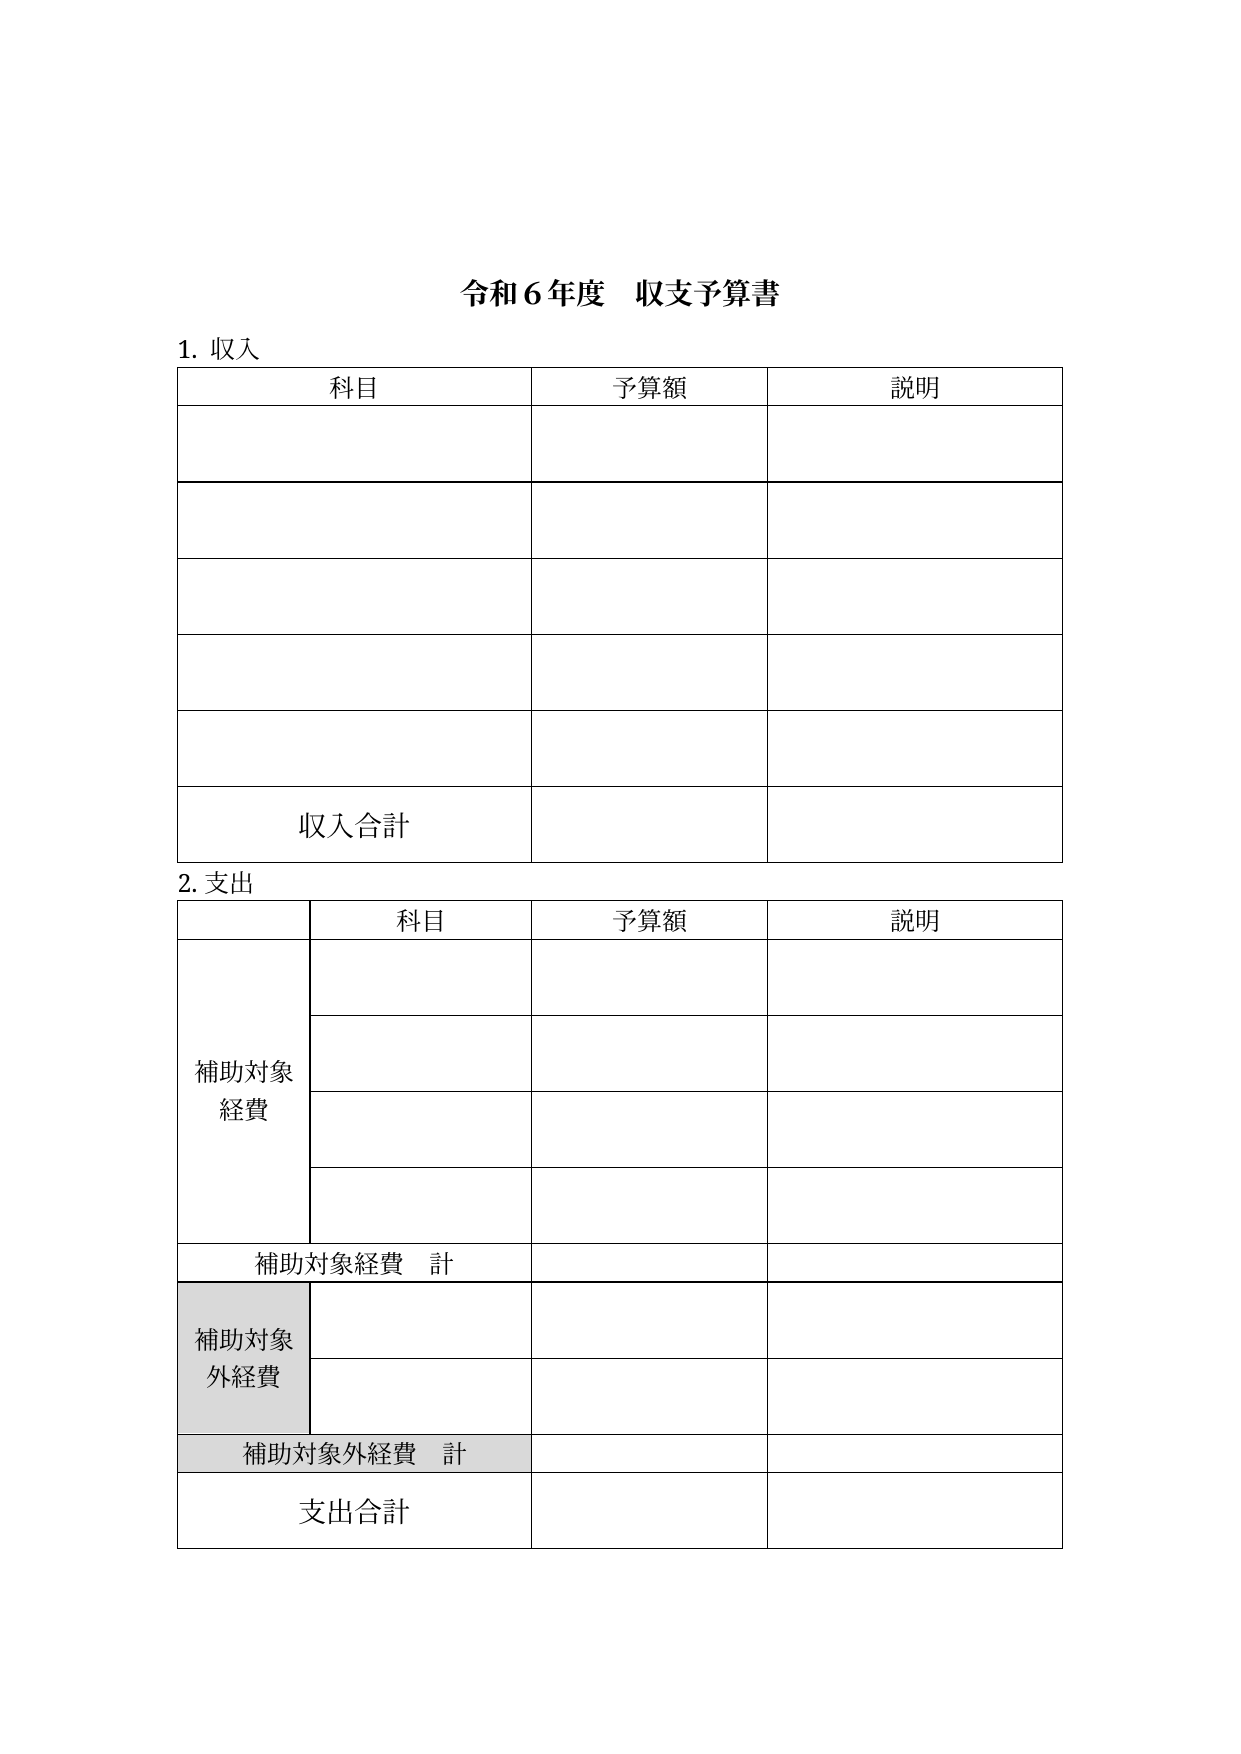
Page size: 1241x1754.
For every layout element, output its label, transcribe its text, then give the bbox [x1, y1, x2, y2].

table_cell [178, 559, 531, 633]
table_cell 補助対象外経費 計 [178, 1435, 531, 1472]
table_cell [311, 1359, 531, 1433]
table_cell [532, 940, 767, 1015]
table_cell [532, 635, 767, 709]
table_cell [532, 406, 767, 481]
table_cell [768, 1244, 1062, 1281]
table_cell [768, 559, 1062, 633]
table_cell [532, 1016, 767, 1091]
table_cell [768, 406, 1062, 481]
table_cell [532, 1473, 767, 1548]
table_cell 支出合計 [178, 1473, 531, 1548]
table_cell 収入合計 [178, 787, 531, 862]
table_cell [311, 940, 531, 1015]
table_header 科目 [178, 368, 531, 405]
table_header 説明 [768, 901, 1062, 939]
table_cell [768, 1016, 1062, 1091]
table_cell [178, 635, 531, 709]
table_cell [768, 635, 1062, 709]
table_cell [768, 1168, 1062, 1243]
table_cell 補助対象経費 計 [178, 1244, 531, 1281]
table_cell [311, 1168, 531, 1243]
table_cell [532, 1168, 767, 1243]
table_cell [532, 1435, 767, 1472]
table_header 説明 [768, 368, 1062, 405]
table_cell [311, 1016, 531, 1091]
text 2. 支出 [177, 863, 1063, 900]
table_cell [768, 1359, 1062, 1433]
table_cell [768, 1092, 1062, 1167]
table_cell [768, 1283, 1062, 1357]
table_cell [768, 1435, 1062, 1472]
table_cell [311, 1283, 531, 1357]
table_cell [532, 1244, 767, 1281]
text 1. 収入 [177, 329, 1063, 367]
table_cell [532, 559, 767, 633]
table_cell [768, 711, 1062, 786]
table_header 予算額 [532, 368, 767, 405]
table_cell [768, 1473, 1062, 1548]
table_cell 補助対象経費 [178, 940, 309, 1243]
table_cell [532, 1283, 767, 1357]
table_cell [311, 1092, 531, 1167]
table_cell [532, 1092, 767, 1167]
table_cell [532, 1359, 767, 1433]
table_cell 補助対象外経費 [178, 1283, 309, 1433]
table_header 科目 [311, 901, 531, 939]
table_cell [768, 940, 1062, 1015]
table_cell [768, 483, 1062, 557]
text 令和６年度 収支予算書 [177, 254, 1063, 329]
table_cell [178, 483, 531, 557]
table_cell [178, 711, 531, 786]
table_cell [532, 787, 767, 862]
table_cell [532, 711, 767, 786]
table_header 予算額 [532, 901, 767, 939]
table_header [178, 901, 309, 939]
table_cell [768, 787, 1062, 862]
table_cell [532, 483, 767, 557]
table_cell [178, 406, 531, 481]
